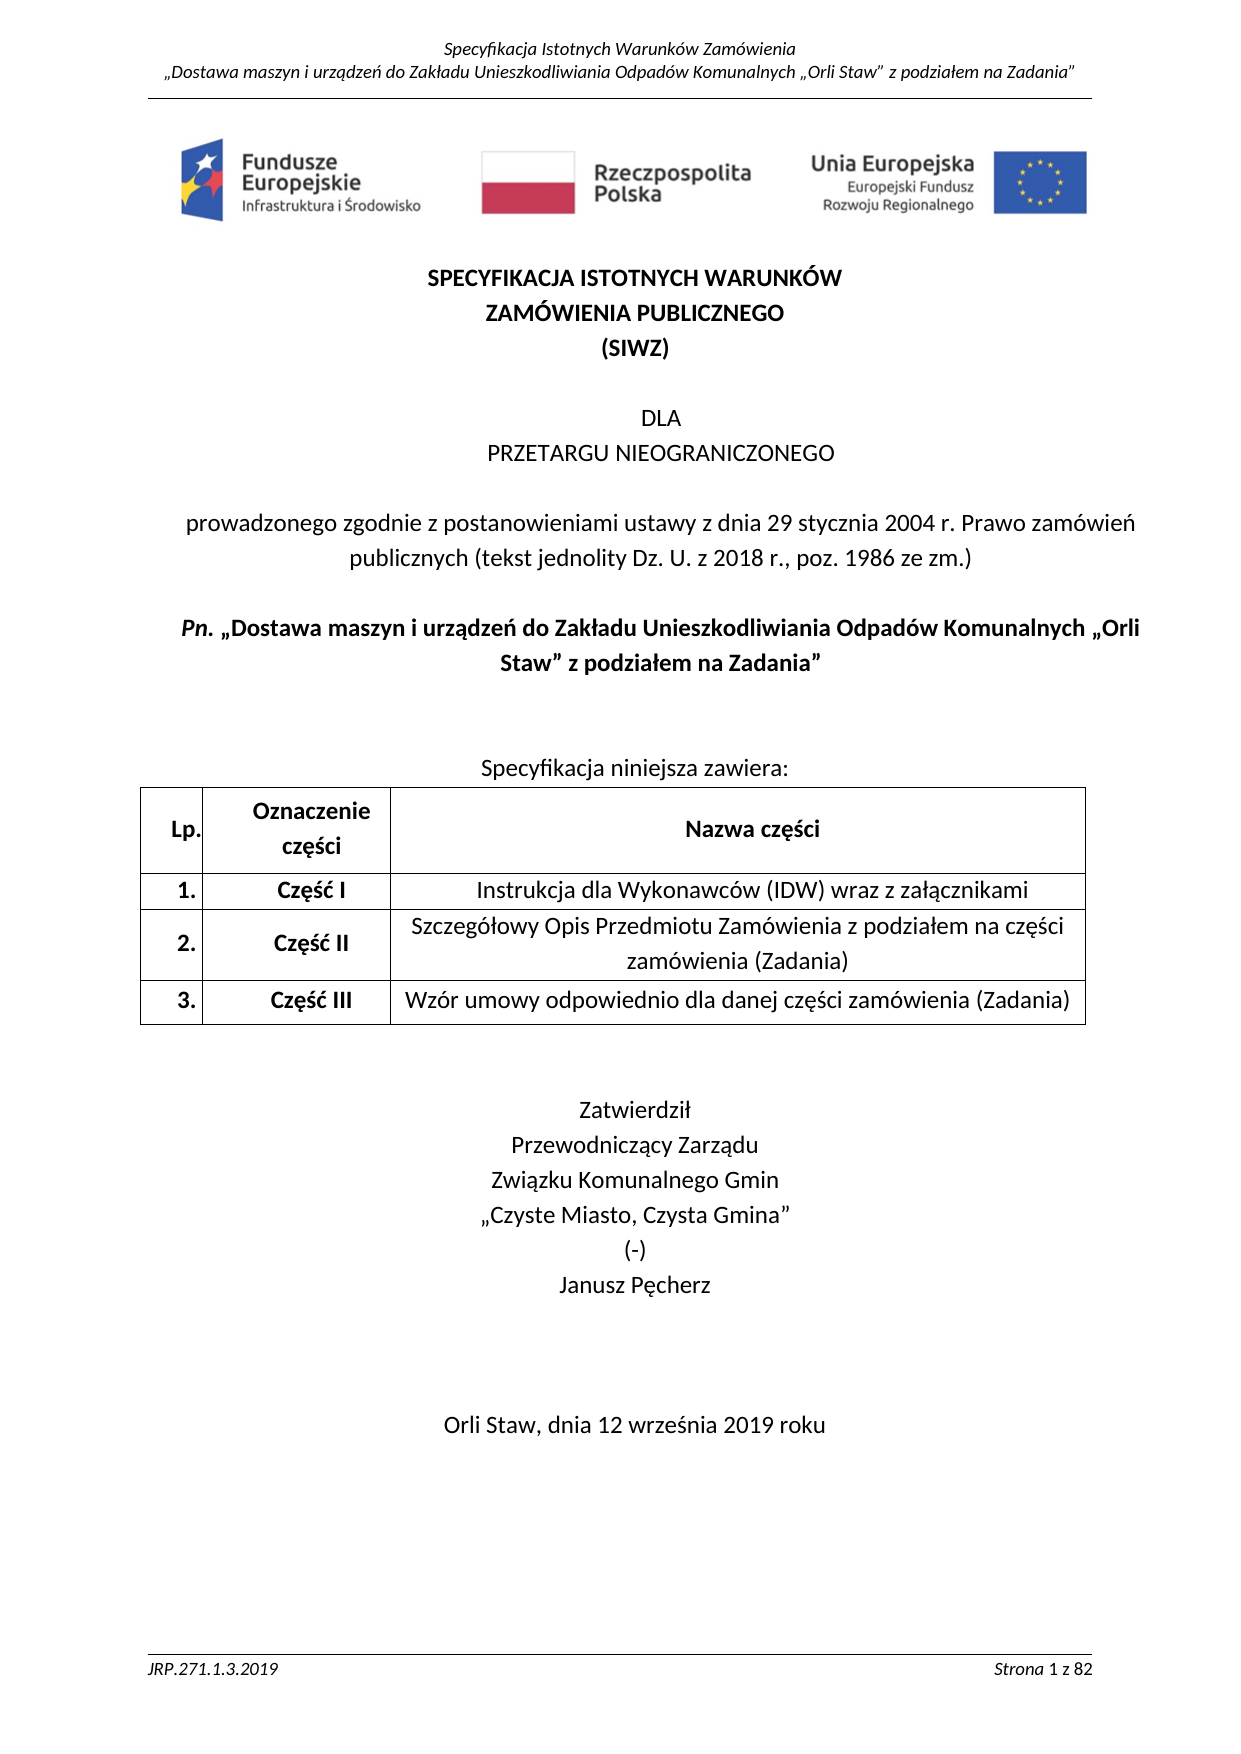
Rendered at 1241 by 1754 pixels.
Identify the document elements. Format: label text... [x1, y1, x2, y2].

table_cell prowadzonego zgodnie z postanowieniami ustawy z dnia 29 stycznia 2004 r. Prawo zamówień publicznych (tekst jednolity Dz. U. z 2018 r., poz. 1986 ze zm.) [140, 472, 1152, 577]
text „Czyste Miasto, Czysta Gmina” [148, 1199, 1122, 1230]
table_header Lp. [141, 788, 202, 873]
table_cell Instrukcja dla Wykonawców (IDW) wraz z załącznikami [391, 874, 1085, 909]
text Janusz Pęcherz [148, 1269, 1122, 1300]
table_cell PRZETARGU NIEOGRANICZONEGO [140, 438, 1152, 472]
text Orli Staw, dnia 12 września 2019 roku [148, 1409, 1122, 1440]
table_cell 1. [141, 874, 202, 909]
table_cell 3. [141, 981, 202, 1023]
table_cell Część II [203, 910, 390, 979]
table_cell Wzór umowy odpowiednio dla danej części zamówienia (Zadania) [391, 981, 1085, 1023]
table_header Oznaczenie części [203, 788, 390, 873]
table_cell Część III [203, 981, 390, 1023]
table_header DLA [140, 403, 1152, 437]
text Związku Komunalnego Gmin [148, 1164, 1122, 1195]
text (-) [148, 1234, 1122, 1265]
table_cell Pn. „Dostawa maszyn i urządzeń do Zakładu Unieszkodliwiania Odpadów Komunalnych „Orli Staw” z podziałem na Zadania” [140, 577, 1152, 717]
table_header Nazwa części [391, 788, 1085, 873]
text SPECYFIKACJA ISTOTNYCH WARUNKÓW [148, 188, 1122, 293]
table_cell Szczegółowy Opis Przedmiotu Zamówienia z podziałem na części zamówienia (Zadania) [391, 910, 1085, 979]
picture [161, 118, 1102, 237]
text Zatwierdził [148, 1094, 1122, 1125]
text (SIWZ) [148, 333, 1122, 363]
text Przewodniczący Zarządu [148, 1129, 1122, 1160]
table_cell Część I [203, 874, 390, 909]
text ZAMÓWIENIA PUBLICZNEGO [148, 298, 1122, 328]
table_cell 2. [141, 910, 202, 979]
text Specyfikacja niniejsza zawiera: [148, 752, 1122, 782]
